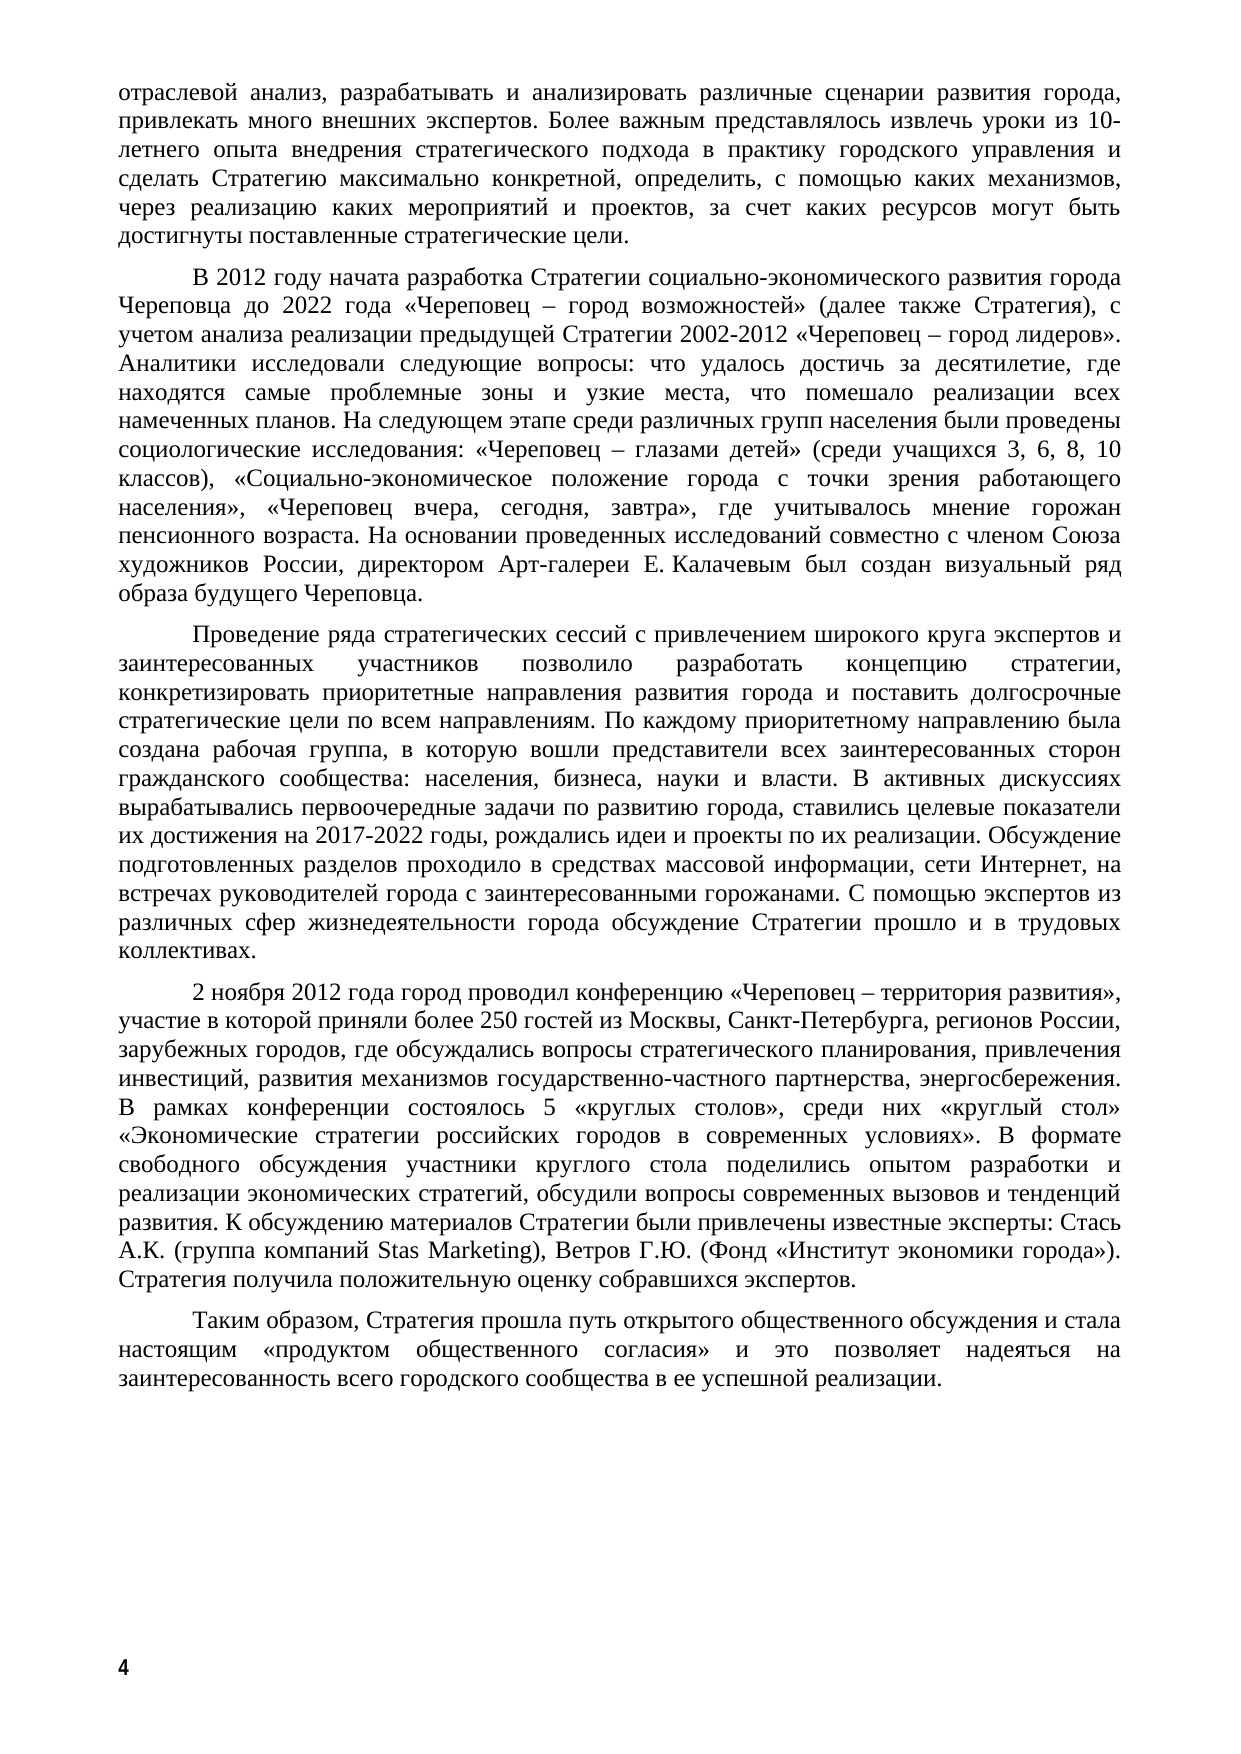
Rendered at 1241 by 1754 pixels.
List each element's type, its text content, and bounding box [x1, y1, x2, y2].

text Проведение ряда стратегических сессий с привлечением широкого круга экспертов и заинтересованных участников позволило разработать концепцию стратегии, конкретизировать приоритетные направления развития города и поставить долгосрочные стратегические цели по всем направлениям. По каждому приоритетному направлению была создана рабочая группа, в которую вошли представители всех заинтересованных сторон гражданского сообщества: населения, бизнеса, науки и власти. В активных дискуссиях вырабатывались первоочередные задачи по развитию города, ставились целевые показатели их достижения на 2017-2022 годы, рождались идеи и проекты по их реализации. Обсуждение подготовленных разделов проходило в средствах массовой информации, сети Интернет, на встречах руководителей города с заинтересованными горожанами. С помощью экспертов из различных сфер жизнедеятельности города обсуждение Стратегии прошло и в трудовых коллективах. [118, 619, 1122, 964]
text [118, 77, 1122, 249]
text В 2012 году начата разработка Стратегии социально-экономического развития города Череповца до 2022 года «Череповец – город возможностей» (далее также Стратегия), с учетом анализа реализации предыдущей Стратегии 2002-2012 «Череповец – город лидеров». Аналитики исследовали следующие вопросы: что удалось достичь за десятилетие, где находятся самые проблемные зоны и узкие места, что помешало реализации всех намеченных планов. На следующем этапе среди различных групп населения были проведены социологические исследования: «Череповец – глазами детей» (среди учащихся 3, 6, 8, 10 классов), «Социально-экономическое положение города с точки зрения работающего населения», «Череповец вчера, сегодня, завтра», где учитывалось мнение горожан пенсионного возраста. На основании проведенных исследований совместно с членом Союза художников России, директором Арт-галереи Е. Калачевым был создан визуальный ряд образа будущего Череповца. [118, 262, 1122, 607]
text 2 ноября 2012 года город проводил конференцию «Череповец – территория развития», участие в которой приняли более 250 гостей из Москвы, Санкт-Петербурга, регионов России, зарубежных городов, где обсуждались вопросы стратегического планирования, привлечения инвестиций, развития механизмов государственно-частного партнерства, энергосбережения. В рамках конференции состоялось 5 «круглых столов», среди них «круглый стол» «Экономические стратегии российских городов в современных условиях». В формате свободного обсуждения участники круглого стола поделились опытом разработки и реализации экономических стратегий, обсудили вопросы современных вызовов и тенденций развития. К обсуждению материалов Стратегии были привлечены известные эксперты: Стась А.К. (группа компаний Stas Marketing), Ветров Г.Ю. (Фонд «Институт экономики города»). Стратегия получила положительную оценку собравшихся экспертов. [118, 977, 1122, 1293]
text Таким образом, Стратегия прошла путь открытого общественного обсуждения и стала настоящим «продуктом общественного согласия» и это позволяет надеяться на заинтересованность всего городского сообщества в ее успешной реализации. [118, 1306, 1122, 1392]
